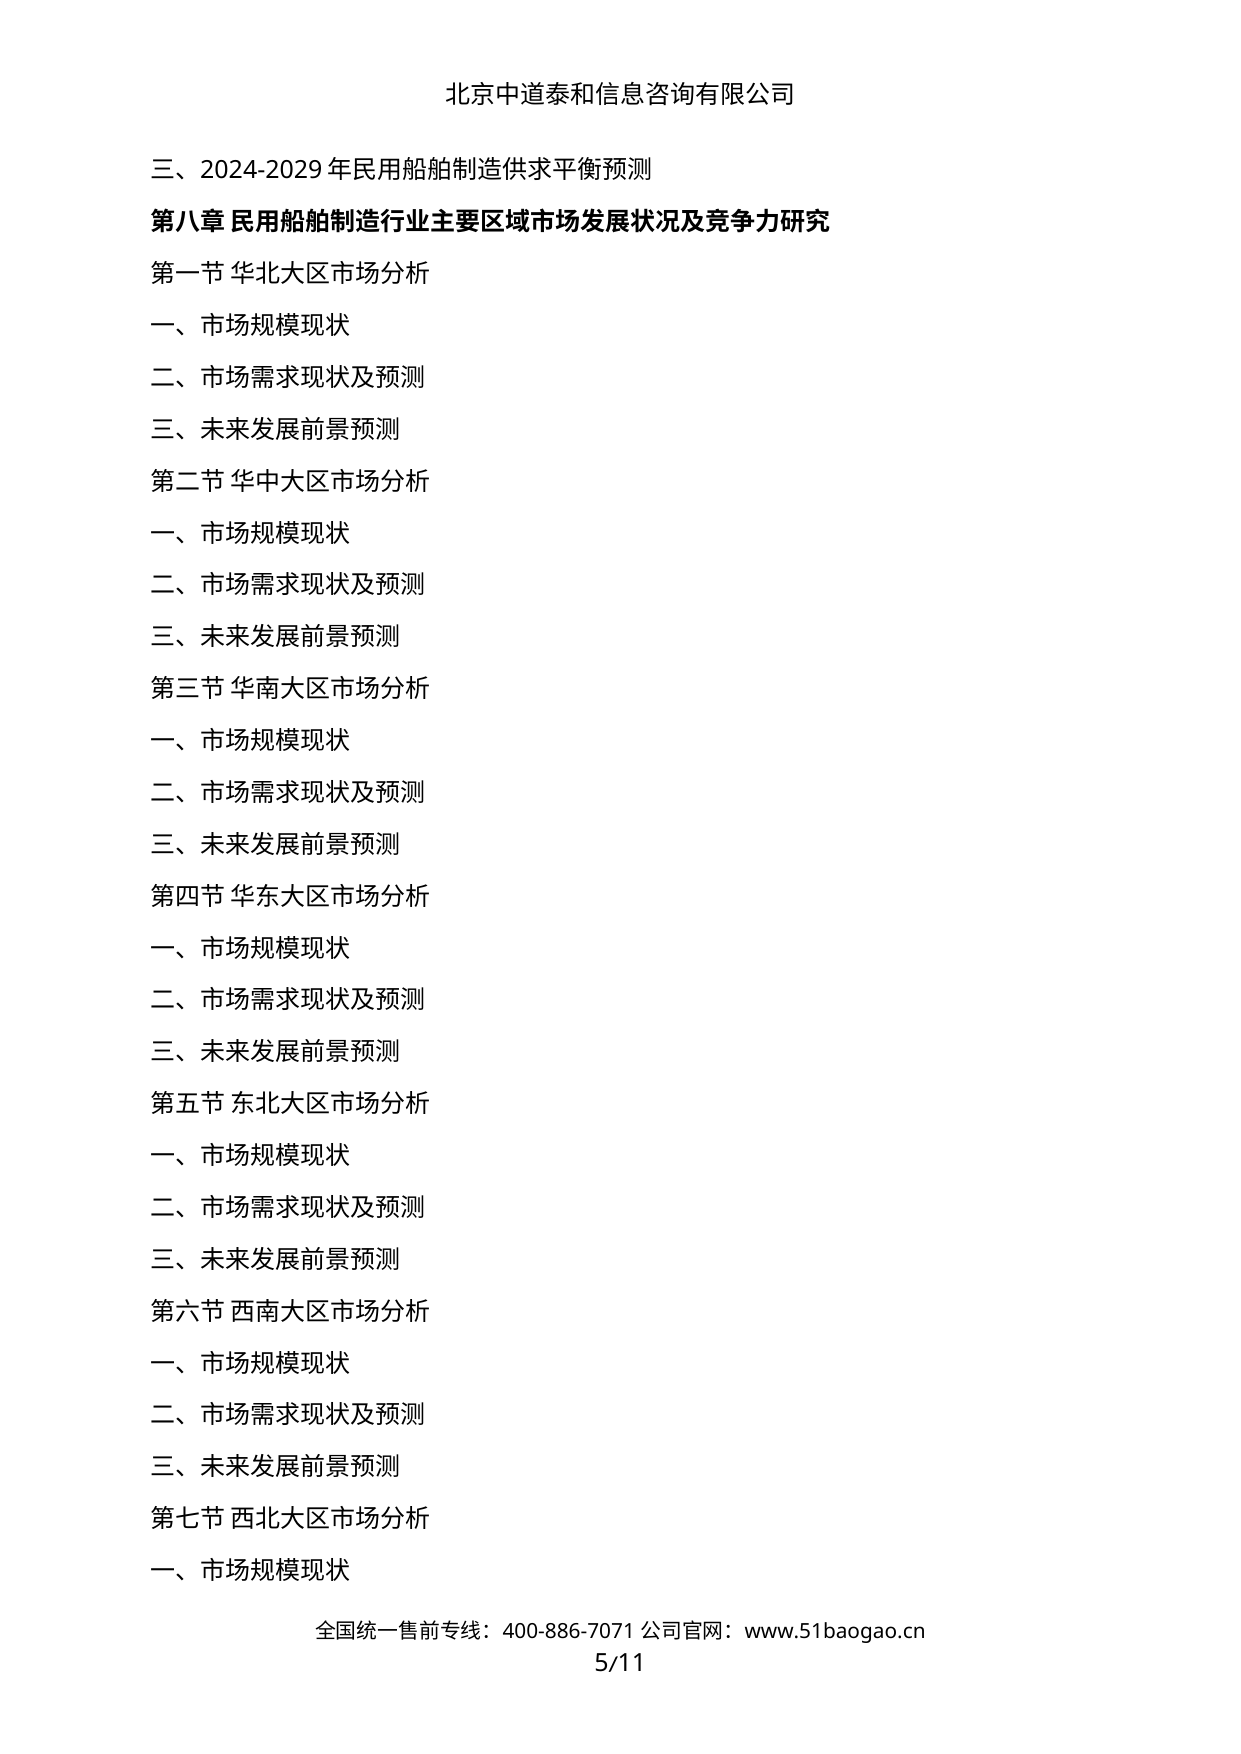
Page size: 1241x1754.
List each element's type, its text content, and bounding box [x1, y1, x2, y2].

text 一、市场规模现状 [150, 1551, 1090, 1587]
text 三、未来发展前景预测 [150, 1447, 1090, 1483]
text 三、未来发展前景预测 [150, 1032, 1090, 1068]
text 第三节 华南大区市场分析 [150, 669, 1090, 705]
text 二、市场需求现状及预测 [150, 1395, 1090, 1431]
text 第七节 西北大区市场分析 [150, 1499, 1090, 1535]
text 一、市场规模现状 [150, 721, 1090, 757]
text 二、市场需求现状及预测 [150, 1187, 1090, 1224]
text 第一节 华北大区市场分析 [150, 254, 1090, 290]
text 一、市场规模现状 [150, 928, 1090, 964]
text 三、未来发展前景预测 [150, 1239, 1090, 1276]
text 一、市场规模现状 [150, 1136, 1090, 1172]
text 第四节 华东大区市场分析 [150, 876, 1090, 912]
text 二、市场需求现状及预测 [150, 772, 1090, 809]
text 第八章 民用船舶制造行业主要区域市场发展状况及竞争力研究 [150, 202, 1090, 238]
text 三、2024-2029年民用船舶制造供求平衡预测 [150, 150, 1090, 186]
text 二、市场需求现状及预测 [150, 980, 1090, 1016]
text 三、未来发展前景预测 [150, 617, 1090, 653]
text 一、市场规模现状 [150, 1343, 1090, 1379]
text 第二节 华中大区市场分析 [150, 461, 1090, 497]
text 一、市场规模现状 [150, 306, 1090, 342]
text 三、未来发展前景预测 [150, 824, 1090, 861]
text 三、未来发展前景预测 [150, 409, 1090, 446]
text 第六节 西南大区市场分析 [150, 1291, 1090, 1327]
text 第五节 东北大区市场分析 [150, 1084, 1090, 1120]
text 一、市场规模现状 [150, 513, 1090, 549]
text 二、市场需求现状及预测 [150, 357, 1090, 394]
text 二、市场需求现状及预测 [150, 565, 1090, 601]
